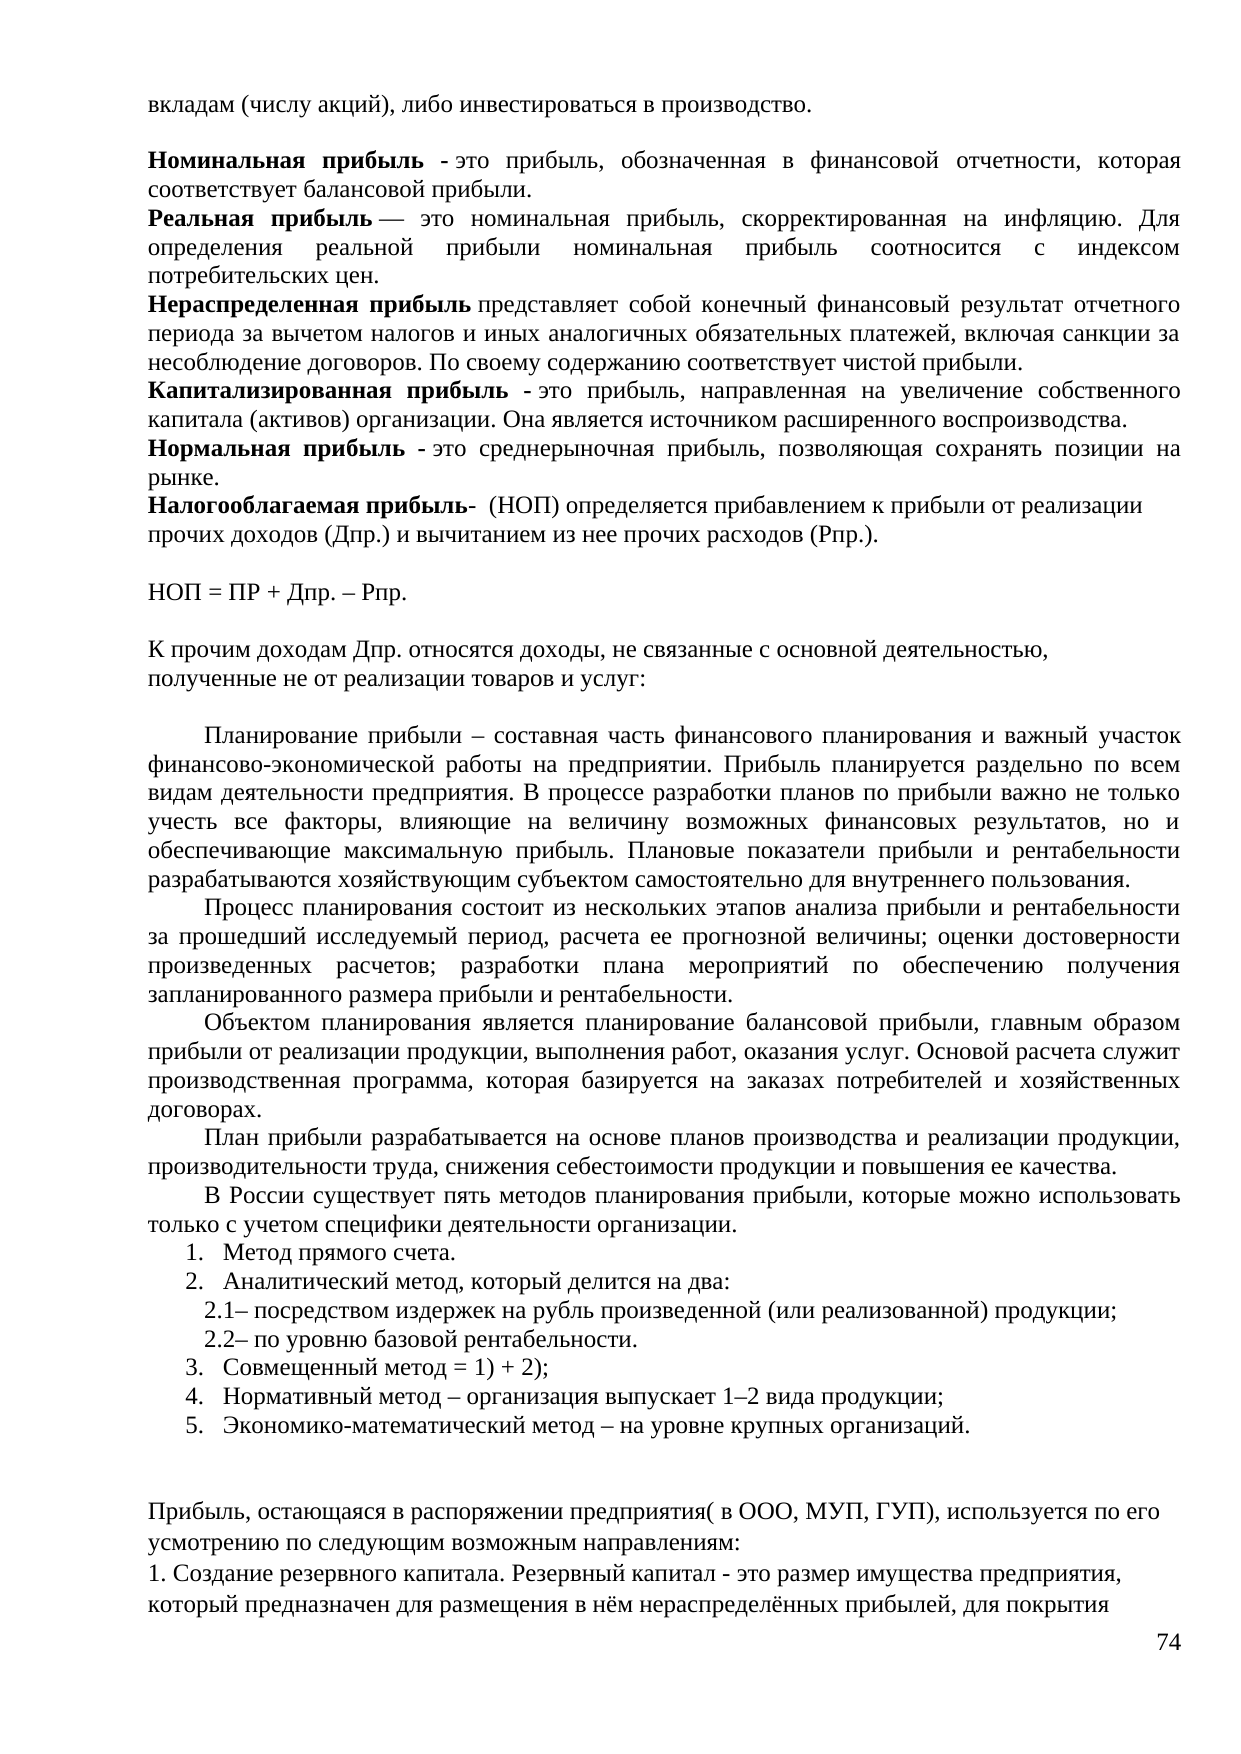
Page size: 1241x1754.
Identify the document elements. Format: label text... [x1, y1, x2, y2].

text Нормальная прибыль - это среднерыночная прибыль, позволяющая сохранять позиции на рынке. [148, 433, 1181, 491]
text Номинальная прибыль - это прибыль, обозначенная в финансовой отчетности, которая соответствует балансовой прибыли. [148, 146, 1181, 203]
text Нераспределенная прибыль представляет собой конечный финансовый результат отчетного периода за вычетом налогов и иных аналогичных обязательных платежей, включая санкции за несоблюдение договоров. По своему содержанию соответствует чистой прибыли. [148, 289, 1181, 376]
text 2.1– посредством издержек на рубль произведенной (или реализованной) продукции; [204, 1295, 1181, 1324]
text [148, 1496, 1181, 1618]
list Совмещенный метод = 1) + 2); [185, 1352, 1181, 1381]
text Процесс планирования состоит из нескольких этапов анализа прибыли и рентабельности за прошедший исследуемый период, расчета ее прогнозной величины; оценки достоверности произведенных расчетов; разработки плана мероприятий по обеспечению получения запланированного размера прибыли и рентабельности. [148, 892, 1181, 1007]
text Планирование прибыли – составная часть финансового планирования и важный участок финансово-экономической работы на предприятии. Прибыль планируется раздельно по всем видам деятельности предприятия. В процессе разработки планов по прибыли важно не только учесть все факторы, влияющие на величину возможных финансовых результатов, но и обеспечивающие максимальную прибыль. Плановые показатели прибыли и рентабельности разрабатываются хозяйствующим субъектом самостоятельно для внутреннего пользования. [148, 720, 1181, 892]
text Капитализированная прибыль - это прибыль, направленная на увеличение собственного капитала (активов) организации. Она является источником расширенного воспроизводства. [148, 376, 1181, 433]
text План прибыли разрабатывается на основе планов производства и реализации продукции, производительности труда, снижения себестоимости продукции и повышения ее качества. [148, 1122, 1181, 1180]
list Нормативный метод – организация выпускает 1–2 вида продукции; [185, 1381, 1181, 1410]
text В России существует пять методов планирования прибыли, которые можно использовать только с учетом специфики деятельности организации. [148, 1180, 1181, 1237]
text 2.2– по уровню базовой рентабельности. [204, 1324, 1181, 1352]
text Реальная прибыль — это номинальная прибыль, скорректированная на инфляцию. Для определения реальной прибыли номинальная прибыль соотносится с индексом потребительских цен. [148, 203, 1181, 289]
list Метод прямого счета. [185, 1237, 1181, 1266]
text Объектом планирования является планирование балансовой прибыли, главным образом прибыли от реализации продукции, выполнения работ, оказания услуг. Основой расчета служит производственная программа, которая базируется на заказах потребителей и хозяйственных договорах. [148, 1007, 1181, 1122]
list Аналитический метод, который делится на два: [185, 1266, 1181, 1295]
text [148, 89, 1181, 146]
text Налогооблагаемая прибыль- (НОП) определяется прибавлением к прибыли от реализации прочих доходов (Дпр.) и вычитанием из нее прочих расходов (Рпр.). НОП = ПР + Дпр. – Рпр. К прочим доходам Дпр. относятся доходы, не связанные с основной деятельностью, полученные не от реализации товаров и услуг: [148, 491, 1181, 720]
list Экономико-математический метод – на уровне крупных организаций. [185, 1410, 1181, 1439]
